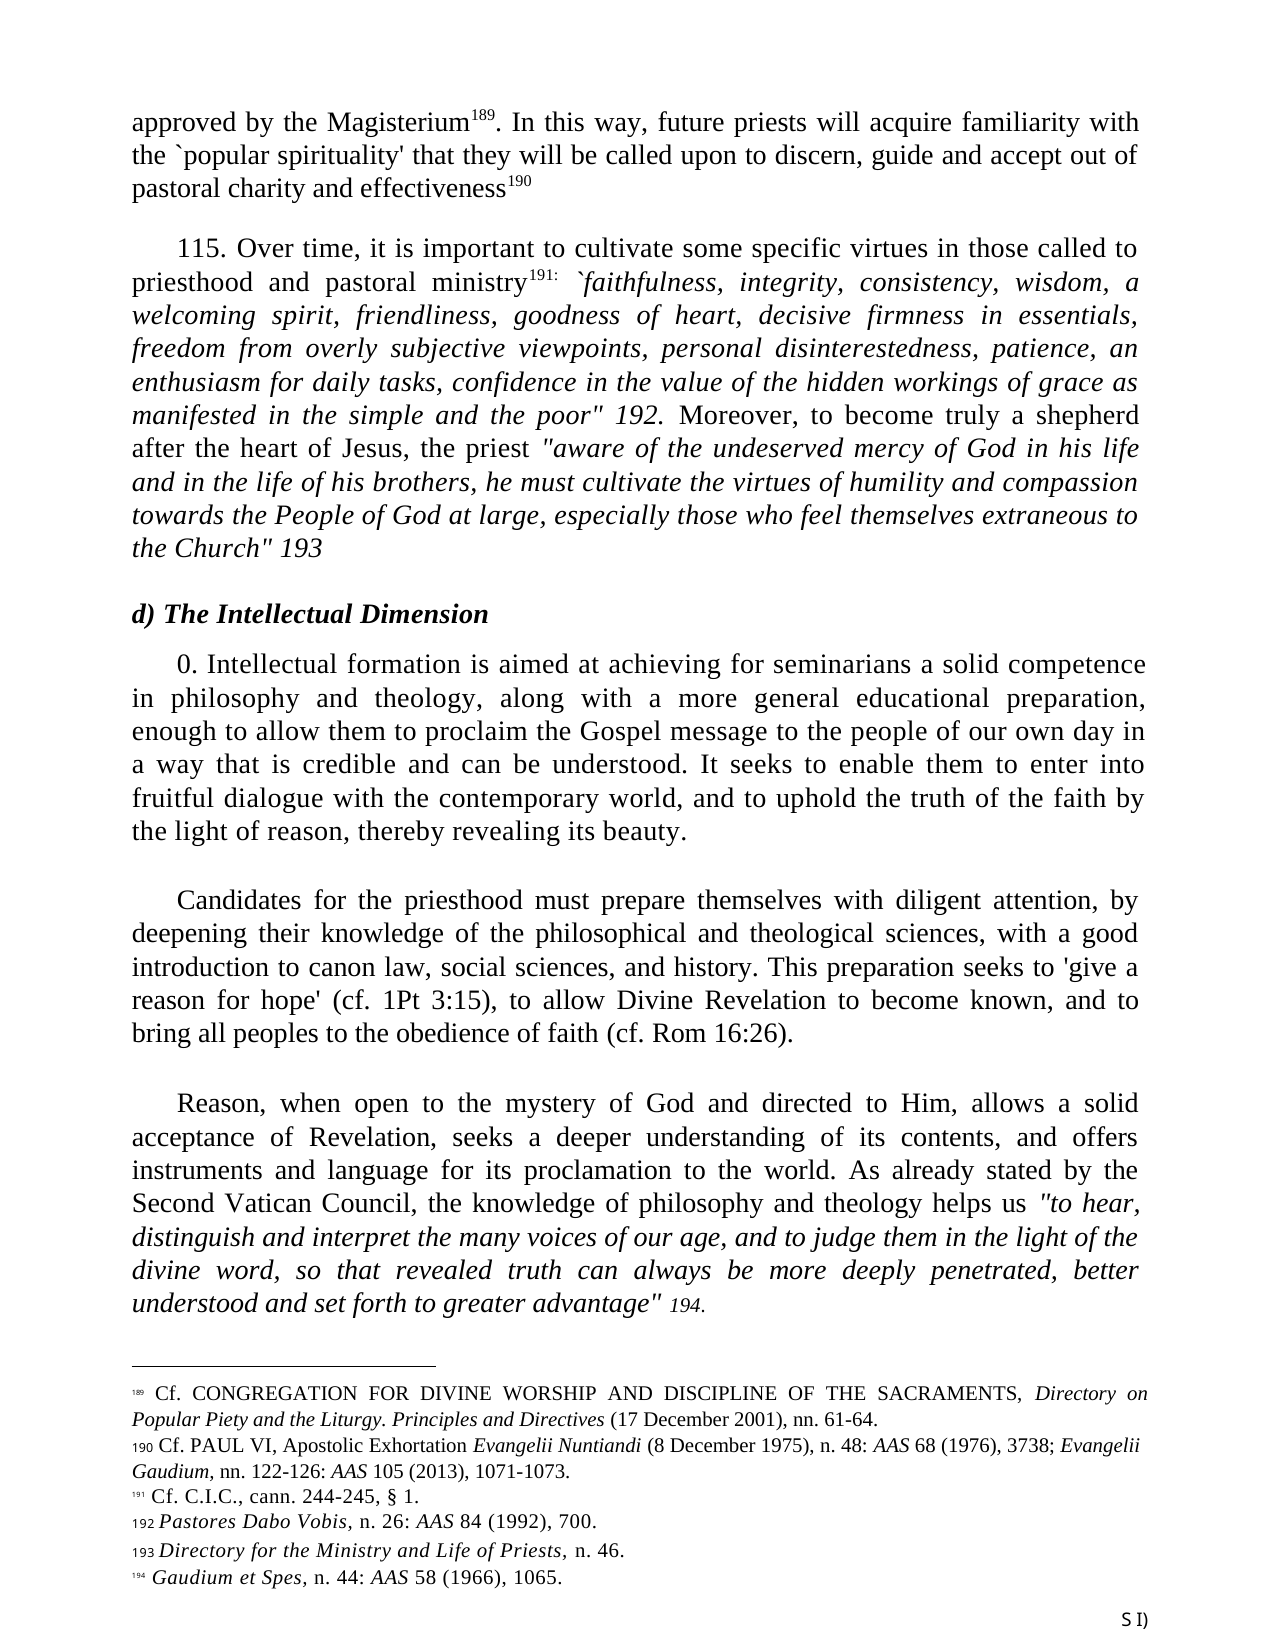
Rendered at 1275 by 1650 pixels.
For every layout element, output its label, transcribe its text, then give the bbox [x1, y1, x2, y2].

list Over time, it is important to cultivate some specific virtues in those called to priesthood and pastoral ministry191: `faithfulness, integrity, consistency, wisdom, a welcoming spirit, friendliness, goodness of heart, decisive firmness in essentials, freedom from overly subjective viewpoints, personal disinterestedness, patience, an enthusiasm for daily tasks, confidence in the value of the hidden workings of grace as manifested in the simple and the poor" 192. Moreover, to become truly a shepherd after the heart of Jesus, the priest "aware of the undeserved mercy of God in his life and in the life of his brothers, he must cultivate the virtues of humility and compassion towards the People of God at large, especially those who feel themselves extraneous to the Church" 193 [132, 231, 1141, 564]
text 190 Cf. PAUL VI, Apostolic Exhortation Evangelii Nuntiandi (8 December 1975), n. 48: AAS 68 (1976), 3738; Evangelii Gaudium, nn. 122-126: AAS 105 (2013), 1071-1073. [132, 1432, 1141, 1484]
text Candidates for the priesthood must prepare themselves with diligent attention, by deepening their knowledge of the philosophical and theological sciences, with a good introduction to canon law, social sciences, and history. This preparation seeks to 'give a reason for hope' (cf. 1Pt 3:15), to allow Divine Revelation to become known, and to bring all peoples to the obedience of faith (cf. Rom 16:26). [132, 882, 1141, 1050]
text S I) [132, 1607, 1148, 1631]
list Intellectual formation is aimed at achieving for seminarians a solid competence in philosophy and theology, along with a more general educational preparation, enough to allow them to proclaim the Gospel message to the people of our own day in a way that is credible and can be understood. It seeks to enable them to enter into fruitful dialogue with the contemporary world, and to uphold the truth of the faith by the light of reason, thereby revealing its beauty. [132, 647, 1148, 847]
text d) The Intellectual Dimension [132, 598, 1148, 630]
text approved by the Magisterium189. In this way, future priests will acquire familiarity with the `popular spirituality' that they will be called upon to discern, guide and accept out of pastoral charity and effectiveness190 [132, 106, 1141, 204]
text 191 Cf. C.I.C., cann. 244-245, § 1. [132, 1484, 1148, 1508]
text 189 Cf. CONGREGATION FOR DIVINE WORSHIP AND DISCIPLINE OF THE SACRAMENTS, Directory on Popular Piety and the Liturgy. Principles and Directives (17 December 2001), nn. 61-64. [132, 1380, 1148, 1432]
text Reason, when open to the mystery of God and directed to Him, allows a solid acceptance of Revelation, seeks a deeper understanding of its contents, and offers instruments and language for its proclamation to the world. As already stated by the Second Vatican Council, the knowledge of philosophy and theology helps us "to hear, distinguish and interpret the many voices of our age, and to judge them in the light of the divine word, so that revealed truth can always be more deeply penetrated, better understood and set forth to greater advantage" 194. [132, 1086, 1141, 1319]
text 192 Pastores Dabo Vobis, n. 26: AAS 84 (1992), 700. [132, 1508, 1148, 1534]
text 193 Directory for the Ministry and Life of Priests, n. 46. [132, 1534, 1148, 1563]
text 194 Gaudium et Spes, n. 44: AAS 58 (1966), 1065. [132, 1563, 1148, 1590]
